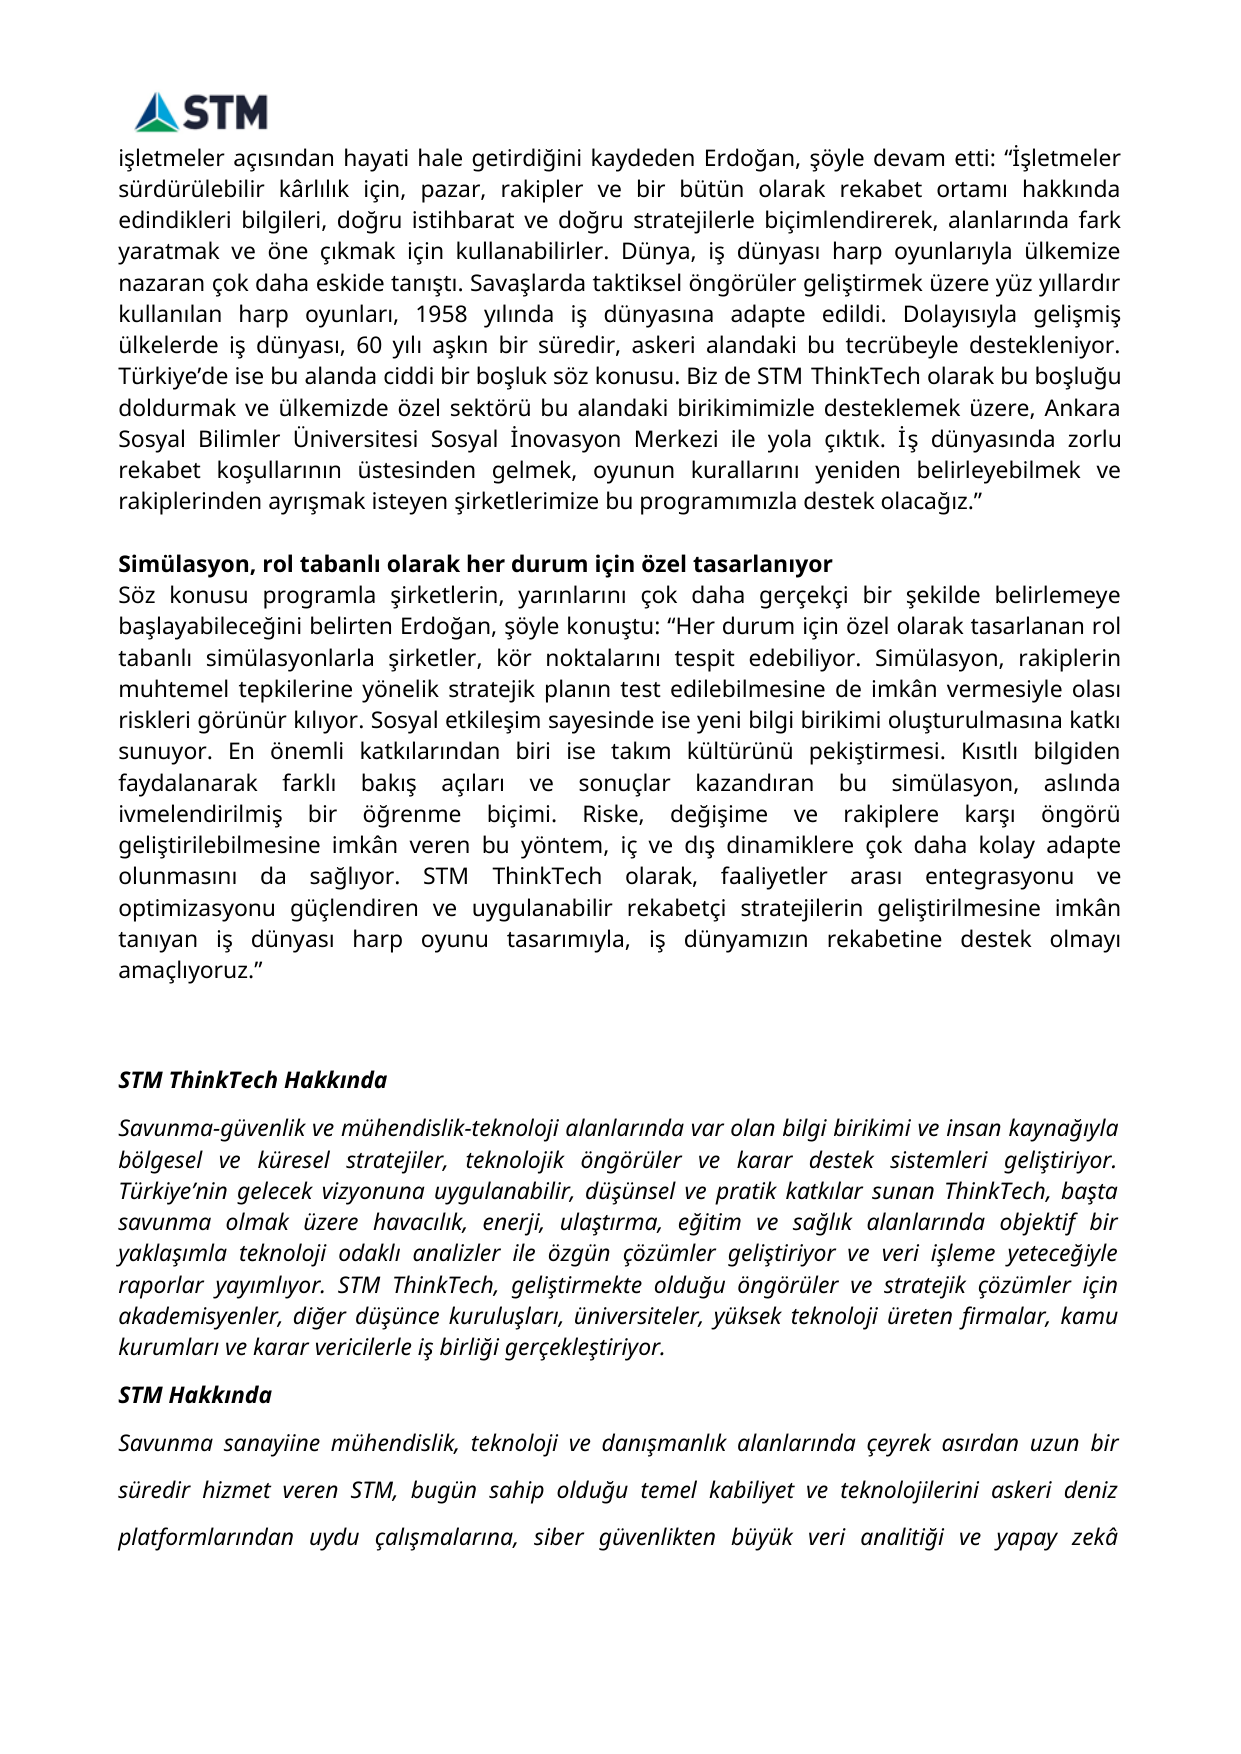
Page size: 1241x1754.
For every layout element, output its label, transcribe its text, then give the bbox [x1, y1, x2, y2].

text STM ThinkTech Hakkında [118, 1064, 1122, 1096]
text Simülasyon, rol tabanlı olarak her durum için özel tasarlanıyor [118, 548, 1122, 579]
picture [118, 73, 288, 142]
text Savunma-güvenlik ve mühendislik-teknoloji alanlarında var olan bilgi birikimi ve insan kaynağıyla bölgesel ve küresel stratejiler, teknolojik öngörüler ve karar destek sistemleri geliştiriyor. Türkiye’nin gelecek vizyonuna uygulanabilir, düşünsel ve pratik katkılar sunan ThinkTech, başta savunma olmak üzere havacılık, enerji, ulaştırma, eğitim ve sağlık alanlarında objektif bir yaklaşımla teknoloji odaklı analizler ile özgün çözümler geliştiriyor ve veri işleme yeteceğiyle raporlar yayımlıyor. STM ThinkTech, geliştirmekte olduğu öngörüler ve stratejik çözümler için akademisyenler, diğer düşünce kuruluşları, üniversiteler, yüksek teknoloji üreten firmalar, kamu kurumları ve karar vericilerle iş birliği gerçekleştiriyor. [118, 1112, 1122, 1362]
text Söz konusu programla şirketlerin, yarınlarını çok daha gerçekçi bir şekilde belirlemeye başlayabileceğini belirten Erdoğan, şöyle konuştu: “Her durum için özel olarak tasarlanan rol tabanlı simülasyonlarla şirketler, kör noktalarını tespit edebiliyor. Simülasyon, rakiplerin muhtemel tepkilerine yönelik stratejik planın test edilebilmesine de imkân vermesiyle olası riskleri görünür kılıyor. Sosyal etkileşim sayesinde ise yeni bilgi birikimi oluşturulmasına katkı sunuyor. En önemli katkılarından biri ise takım kültürünü pekiştirmesi. Kısıtlı bilgiden faydalanarak farklı bakış açıları ve sonuçlar kazandıran bu simülasyon, aslında ivmelendirilmiş bir öğrenme biçimi. Riske, değişime ve rakiplere karşı öngörü geliştirilebilmesine imkân veren bu yöntem, iç ve dış dinamiklere çok daha kolay adapte olunmasını da sağlıyor. STM ThinkTech olarak, faaliyetler arası entegrasyonu ve optimizasyonu güçlendiren ve uygulanabilir rekabetçi stratejilerin geliştirilmesine imkân tanıyan iş dünyası harp oyunu tasarımıyla, iş dünyamızın rekabetine destek olmayı amaçlıyoruz.” [118, 579, 1122, 985]
text STM Hakkında [118, 1379, 1122, 1410]
